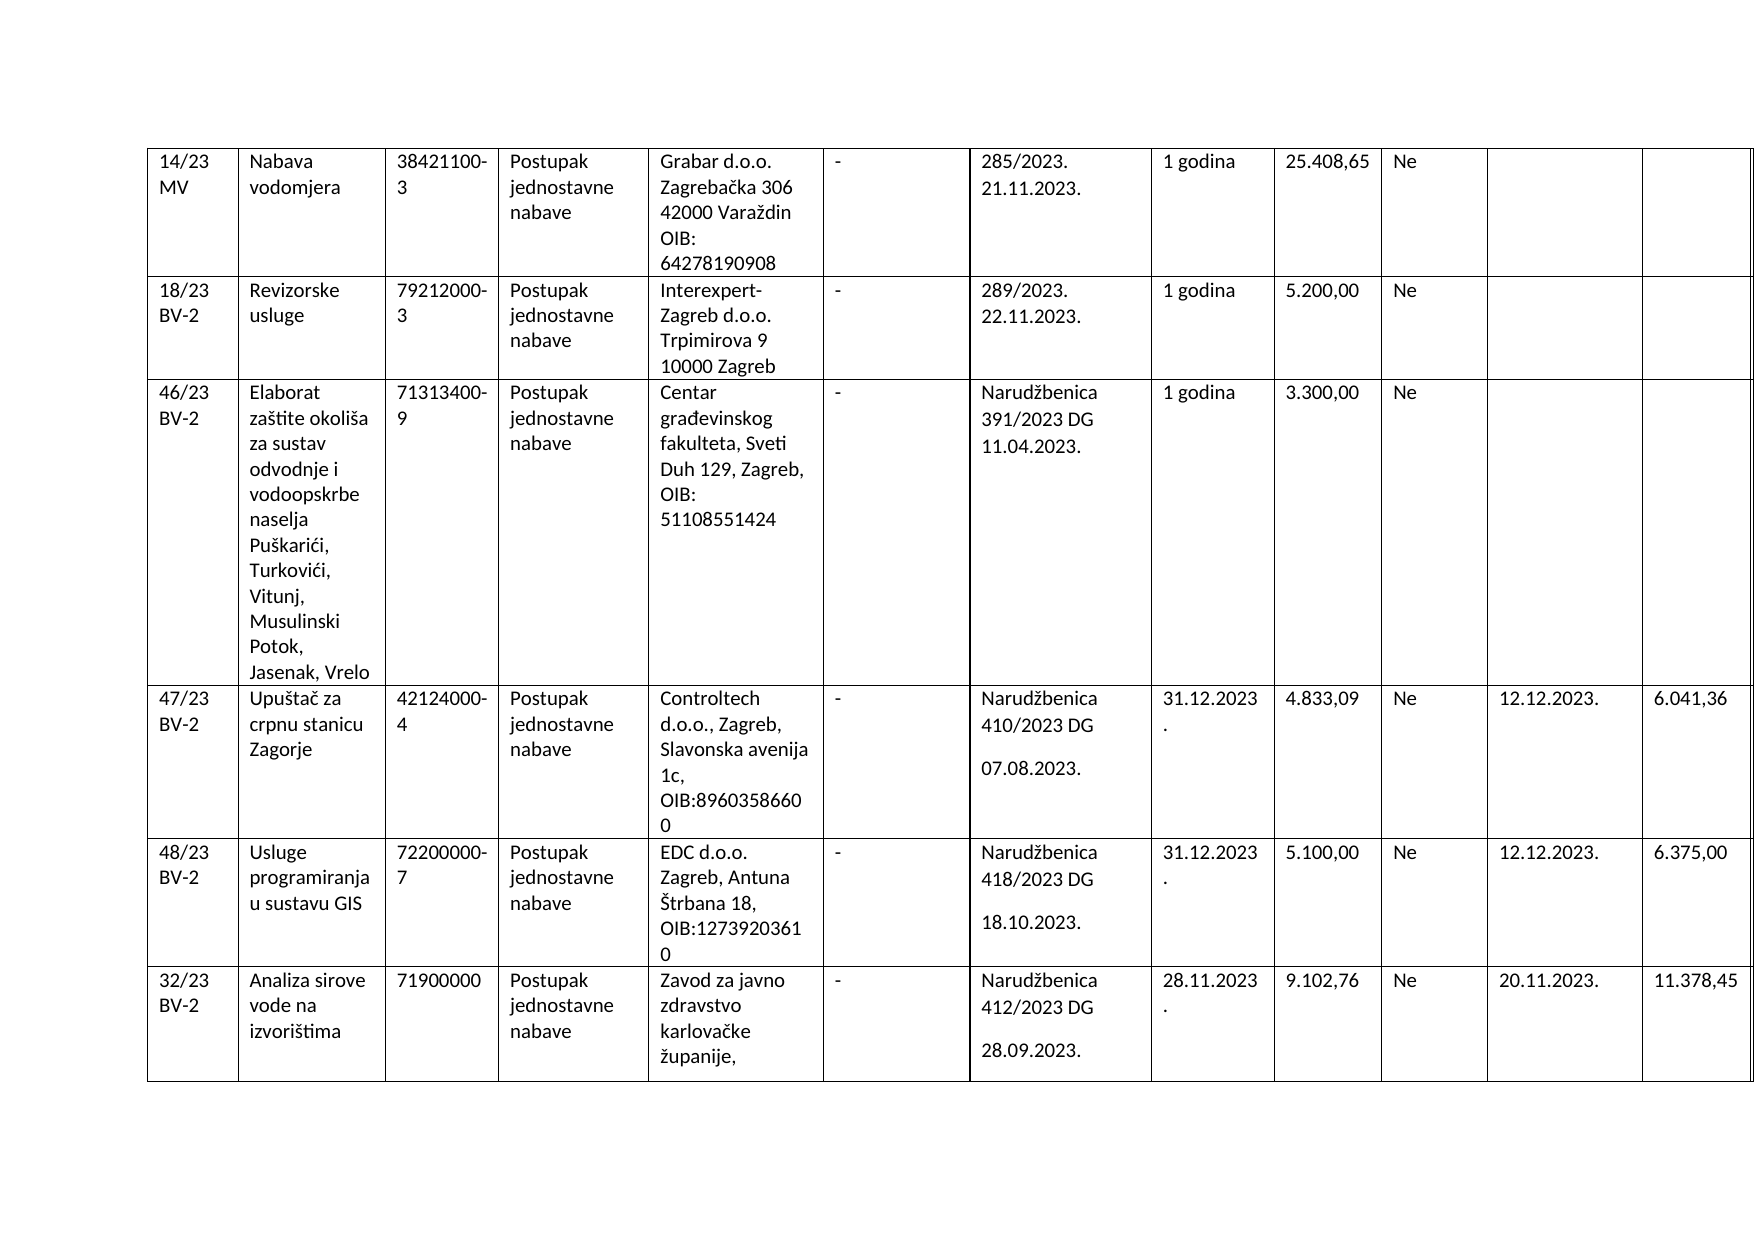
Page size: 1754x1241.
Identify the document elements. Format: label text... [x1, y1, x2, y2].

table_cell 79212000-3 [386, 277, 498, 378]
table_cell 5.100,00 [1275, 839, 1381, 966]
table_cell 14/23 MV [148, 149, 238, 276]
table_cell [499, 967, 648, 1081]
table_cell 6.375,00 [1643, 839, 1750, 966]
table_cell 1 godina [1152, 149, 1274, 276]
table_cell Upuštač za crpnu stanicu Zagorje [239, 686, 385, 838]
table_cell 32/23 BV-2 [148, 967, 238, 1081]
table_cell [1643, 149, 1750, 276]
table_cell Revizorske usluge [239, 277, 385, 378]
table_cell 18/23 BV-2 [148, 277, 238, 378]
table_cell Grabar d.o.o. Zagrebačka 306 42000 Varaždin OIB: 64278190908 [649, 149, 823, 276]
table_cell Narudžbenica 418/2023 DG 18.10.2023. [971, 839, 1151, 966]
table_cell Interexpert-Zagreb d.o.o. Trpimirova 9 10000 Zagreb [649, 277, 823, 378]
table_cell [1488, 380, 1642, 684]
table_cell 4.833,09 [1275, 686, 1381, 838]
table_cell 72200000-7 [386, 839, 498, 966]
table_cell [1488, 277, 1642, 378]
table_cell - [824, 380, 969, 684]
table_cell - [824, 967, 969, 1081]
table_cell [1643, 277, 1750, 378]
table_cell 48/23 BV-2 [148, 839, 238, 966]
table_cell Centar građevinskog fakulteta, Sveti Duh 129, Zagreb, OIB: 51108551424 [649, 380, 823, 684]
table_cell 46/23 BV-2 [148, 380, 238, 684]
table_cell 1 godina [1152, 380, 1274, 684]
table_cell EDC d.o.o. Zagreb, Antuna Štrbana 18, OIB:12739203610 [649, 839, 823, 966]
table_cell Ne [1382, 839, 1487, 966]
table_cell 5.200,00 [1275, 277, 1381, 378]
table_cell 31.12.2023. [1152, 839, 1274, 966]
table_cell 9.102,76 [1275, 967, 1381, 1081]
table_cell Narudžbenica 391/2023 DG 11.04.2023. [971, 380, 1151, 684]
table_cell 42124000-4 [386, 686, 498, 838]
table_cell 11.378,45 [1643, 967, 1750, 1081]
table_cell Postupak jednostavne nabave [499, 686, 648, 838]
table_cell 28.11.2023. [1152, 967, 1274, 1081]
table_cell 6.041,36 [1643, 686, 1750, 838]
table_cell 12.12.2023. [1488, 839, 1642, 966]
table_cell Ne [1382, 277, 1487, 378]
table_cell 25.408,65 [1275, 149, 1381, 276]
table_cell 71313400-9 [386, 380, 498, 684]
table_cell Narudžbenica 410/2023 DG 07.08.2023. [971, 686, 1151, 838]
table_cell 47/23 BV-2 [148, 686, 238, 838]
table_cell - [824, 277, 969, 378]
table_cell 1 godina [1152, 277, 1274, 378]
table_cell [971, 967, 1151, 1081]
table_cell Postupak jednostavne nabave [499, 277, 648, 378]
table_cell Ne [1382, 149, 1487, 276]
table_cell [499, 149, 648, 276]
table_cell 12.12.2023. [1488, 686, 1642, 838]
table_cell Ne [1382, 686, 1487, 838]
table_cell - [824, 839, 969, 966]
table_cell 20.11.2023. [1488, 967, 1642, 1081]
table_cell 3.300,00 [1275, 380, 1381, 684]
table_cell Elaborat zaštite okoliša za sustav odvodnje i vodoopskrbe naselja Puškarići, Turkovići, Vitunj, Musulinski Potok, Jasenak, Vrelo [239, 380, 385, 684]
table_cell Nabava vodomjera [239, 149, 385, 276]
table_cell [1643, 380, 1750, 684]
table_cell 289/2023. 22.11.2023. [971, 277, 1151, 378]
table_cell Postupak jednostavne nabave [499, 380, 648, 684]
table_cell Usluge programiranja u sustavu GIS [239, 839, 385, 966]
table_cell 71900000 [386, 967, 498, 1081]
table_cell [1488, 149, 1642, 276]
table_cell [649, 967, 823, 1081]
table_cell Ne [1382, 967, 1487, 1081]
table_cell 31.12.2023. [1152, 686, 1274, 838]
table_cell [239, 967, 385, 1081]
table_cell 285/2023. 21.11.2023. [971, 149, 1151, 276]
table_cell Postupak jednostavne nabave [499, 839, 648, 966]
table_cell - [824, 686, 969, 838]
table_cell Ne [1382, 380, 1487, 684]
table_cell - [824, 149, 969, 276]
table_cell Controltech d.o.o., Zagreb, Slavonska avenija 1c, OIB:89603586600 [649, 686, 823, 838]
table_cell 38421100-3 [386, 149, 498, 276]
